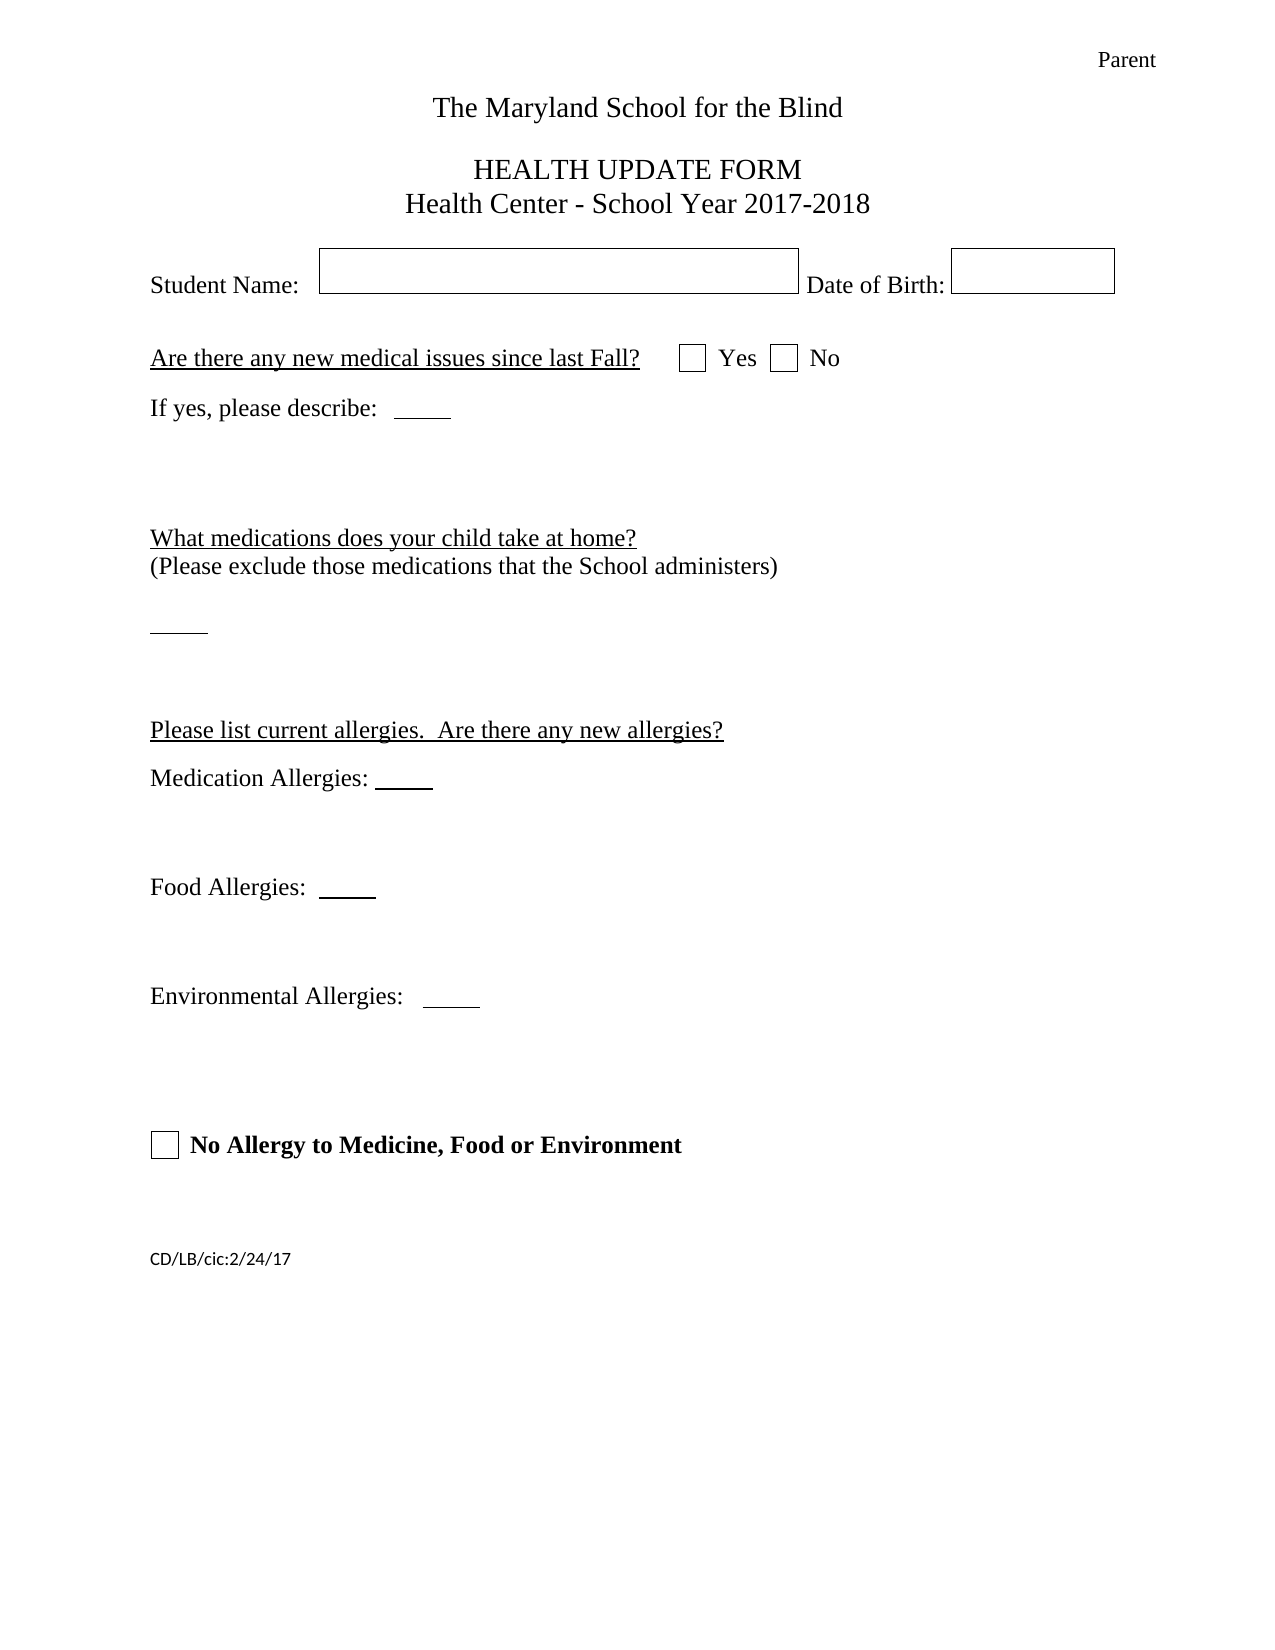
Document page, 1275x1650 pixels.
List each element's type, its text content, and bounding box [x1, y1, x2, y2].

text Environmental Allergies: [150, 981, 1125, 1010]
text Medication Allergies: [150, 763, 1125, 792]
text What medications does your child take at home? [150, 523, 1125, 551]
text Student Name: Date of Birth: [150, 248, 1125, 299]
text HEALTH UPDATE FORM [150, 152, 1125, 186]
text Food Allergies: [150, 872, 1125, 901]
text Health Center - School Year 2017-2018 [150, 186, 1125, 219]
text No Allergy to Medicine, Food or Environment [150, 1130, 1125, 1159]
text CD/LB/cic:2/24/17 [150, 1247, 1125, 1270]
text (Please exclude those medications that the School administers) [150, 551, 1125, 580]
text If yes, please describe: [150, 393, 1125, 422]
text The Maryland School for the Blind [150, 90, 1125, 123]
text Please list current allergies. Are there any new allergies? [150, 715, 1125, 744]
text Are there any new medical issues since last Fall? Yes No [150, 343, 1125, 372]
